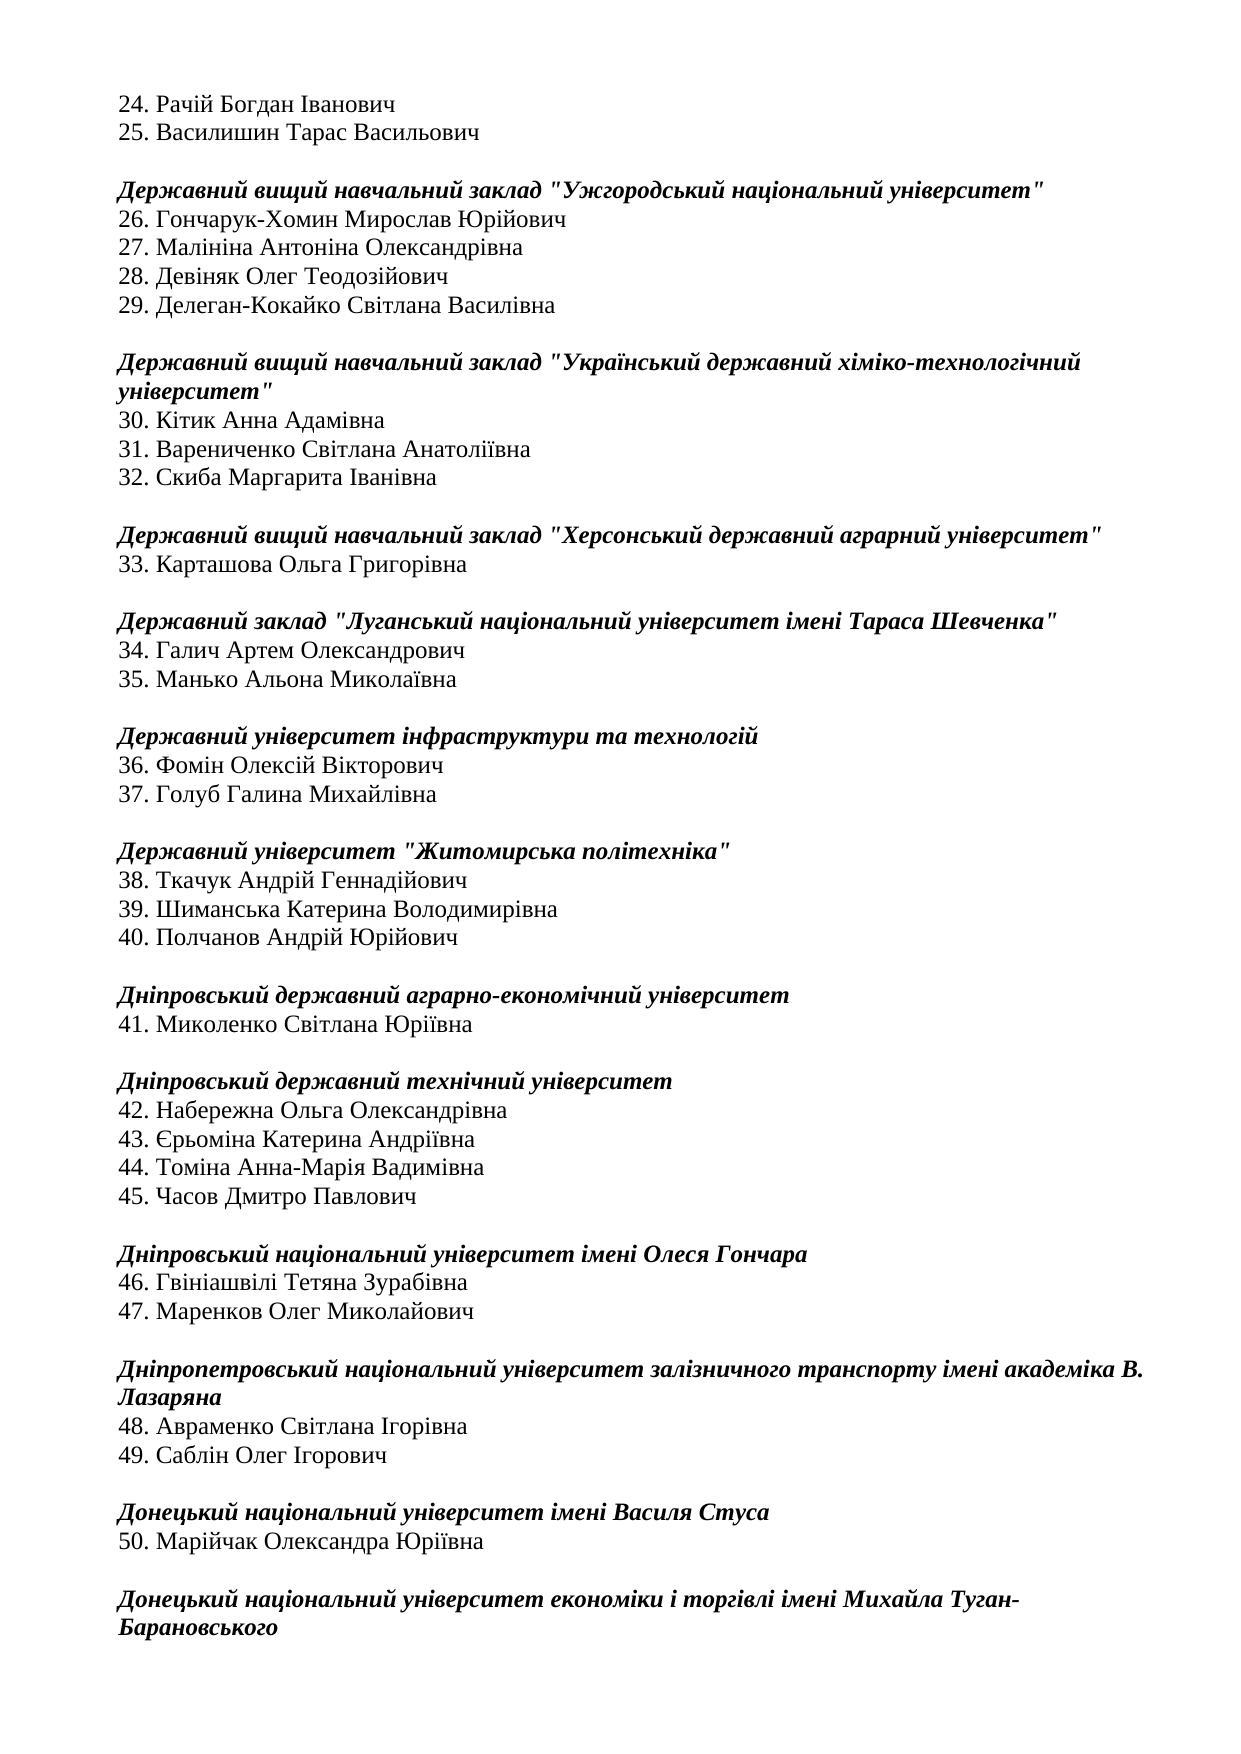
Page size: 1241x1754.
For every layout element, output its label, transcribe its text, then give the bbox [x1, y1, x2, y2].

text 32. Скиба Маргарита Іванівна [118, 462, 1152, 491]
text Дніпровський державний технічний університет [118, 1066, 1152, 1095]
text Державний вищий навчальний заклад "Ужгородський національний університет" [118, 175, 1152, 204]
text 45. Часов Дмитро Павлович [118, 1181, 1152, 1210]
text 40. Полчанов Андрій Юрійович [118, 922, 1152, 951]
text 25. Василишин Тарас Васильович [118, 117, 1152, 146]
text 24. Рачій Богдан Іванович [118, 89, 1152, 117]
text 43. Єрьоміна Катерина Андріївна [118, 1124, 1152, 1152]
text 33. Карташова Ольга Григорівна [118, 549, 1152, 577]
text Дніпровський державний аграрно-економічний університет [118, 980, 1152, 1009]
text 27. Малініна Антоніна Олександрівна [118, 232, 1152, 261]
text 41. Миколенко Світлана Юріївна [118, 1009, 1152, 1037]
text Дніпропетровський національний університет залізничного транспорту імені академіка В. Лазаряна [118, 1354, 1152, 1411]
text 47. Маренков Олег Миколайович [118, 1296, 1152, 1325]
text Донецький національний університет імені Василя Стуса [118, 1497, 1152, 1526]
text 44. Томіна Анна-Марія Вадимівна [118, 1152, 1152, 1181]
text 37. Голуб Галина Михайлівна [118, 779, 1152, 807]
text 29. Делеган-Кокайко Світлана Василівна [118, 290, 1152, 319]
text 26. Гончарук-Хомин Мирослав Юрійович [118, 204, 1152, 232]
text Дніпровський національний університет імені Олеся Гончара [118, 1239, 1152, 1267]
text 36. Фомін Олексій Вікторович [118, 750, 1152, 779]
text 34. Галич Артем Олександрович [118, 635, 1152, 664]
text Державний вищий навчальний заклад "Херсонський державний аграрний університет" [118, 520, 1152, 549]
text Державний вищий навчальний заклад "Український державний хіміко-технологічний університет" [118, 347, 1152, 405]
text 46. Гвініашвілі Тетяна Зурабівна [118, 1267, 1152, 1296]
text Державний заклад "Луганський національний університет імені Тараса Шевченка" [118, 606, 1152, 635]
text 50. Марійчак Олександра Юріївна [118, 1526, 1152, 1555]
text 42. Набережна Ольга Олександрівна [118, 1095, 1152, 1124]
text 28. Девіняк Олег Теодозійович [118, 261, 1152, 290]
text 30. Кітик Анна Адамівна [118, 405, 1152, 434]
text Державний університет "Житомирська політехніка" [118, 836, 1152, 865]
text 35. Манько Альона Миколаївна [118, 664, 1152, 692]
text 38. Ткачук Андрій Геннадійович [118, 865, 1152, 894]
text 48. Авраменко Світлана Ігорівна [118, 1411, 1152, 1440]
text 49. Саблін Олег Ігорович [118, 1440, 1152, 1469]
text 39. Шиманська Катерина Володимирівна [118, 894, 1152, 922]
text Донецький національний університет економіки і торгівлі імені Михайла Туган-Барановського [118, 1584, 1152, 1641]
text 31. Варениченко Світлана Анатоліївна [118, 434, 1152, 462]
text Державний університет інфраструктури та технологій [118, 721, 1152, 750]
